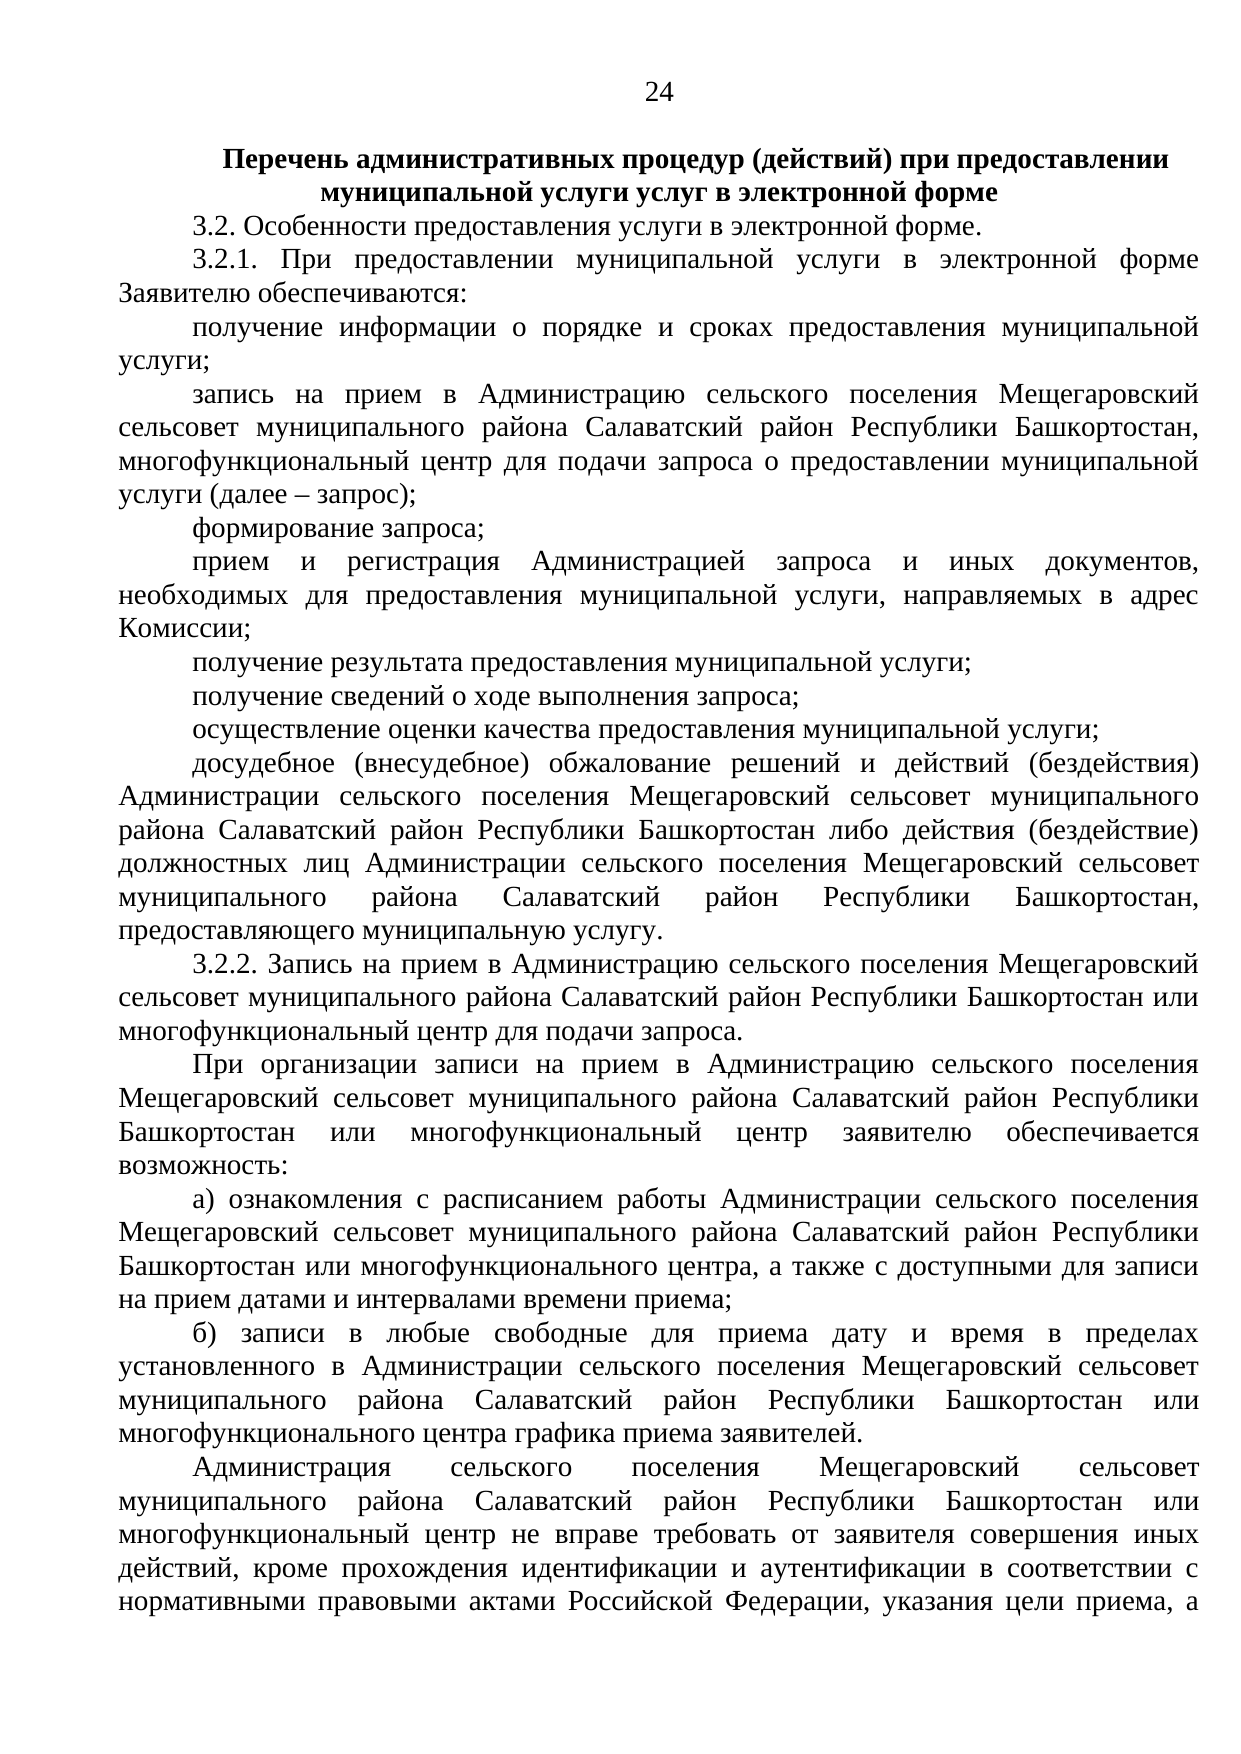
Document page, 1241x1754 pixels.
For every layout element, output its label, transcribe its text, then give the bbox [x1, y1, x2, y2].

text 3.2.2. Запись на прием в Администрацию сельского поселения Мещегаровский сельсовет муниципального района Салаватский район Республики Башкортостан или многофункциональный центр для подачи запроса. [118, 946, 1200, 1047]
text получение сведений о ходе выполнения запроса; [118, 678, 1200, 711]
text получение информации о порядке и сроках предоставления муниципальной услуги; [118, 309, 1200, 376]
text 3.2. Особенности предоставления услуги в электронной форме. [118, 208, 1200, 242]
text а) ознакомления с расписанием работы Администрации сельского поселения Мещегаровский сельсовет муниципального района Салаватский район Республики Башкортостан или многофункционального центра, а также с доступными для записи на прием датами и интервалами времени приема; [118, 1181, 1200, 1315]
text б) записи в любые свободные для приема дату и время в пределах установленного в Администрации сельского поселения Мещегаровский сельсовет муниципального района Салаватский район Республики Башкортостан или многофункционального центра графика приема заявителей. [118, 1315, 1200, 1449]
text При организации записи на прием в Администрацию сельского поселения Мещегаровский сельсовет муниципального района Салаватский район Республики Башкортостан или многофункциональный центр заявителю обеспечивается возможность: [118, 1047, 1200, 1181]
text 3.2.1. При предоставлении муниципальной услуги в электронной форме Заявителю обеспечиваются: [118, 242, 1200, 309]
text прием и регистрация Администрацией запроса и иных документов, необходимых для предоставления муниципальной услуги, направляемых в адрес Комиссии; [118, 543, 1200, 644]
text запись на прием в Администрацию сельского поселения Мещегаровский сельсовет муниципального района Салаватский район Республики Башкортостан, многофункциональный центр для подачи запроса о предоставлении муниципальной услуги (далее – запрос); [118, 376, 1200, 510]
text формирование запроса; [118, 510, 1200, 543]
text получение результата предоставления муниципальной услуги; [118, 644, 1200, 678]
text досудебное (внесудебное) обжалование решений и действий (бездействия) Администрации сельского поселения Мещегаровский сельсовет муниципального района Салаватский район Республики Башкортостан либо действия (бездействие) должностных лиц Администрации сельского поселения Мещегаровский сельсовет муниципального района Салаватский район Республики Башкортостан, предоставляющего муниципальную услугу. [118, 745, 1200, 946]
text Перечень административных процедур (действий) при предоставлении муниципальной услуги услуг в электронной форме [118, 141, 1200, 208]
text осуществление оценки качества предоставления муниципальной услуги; [118, 711, 1200, 745]
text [118, 1449, 1200, 1617]
